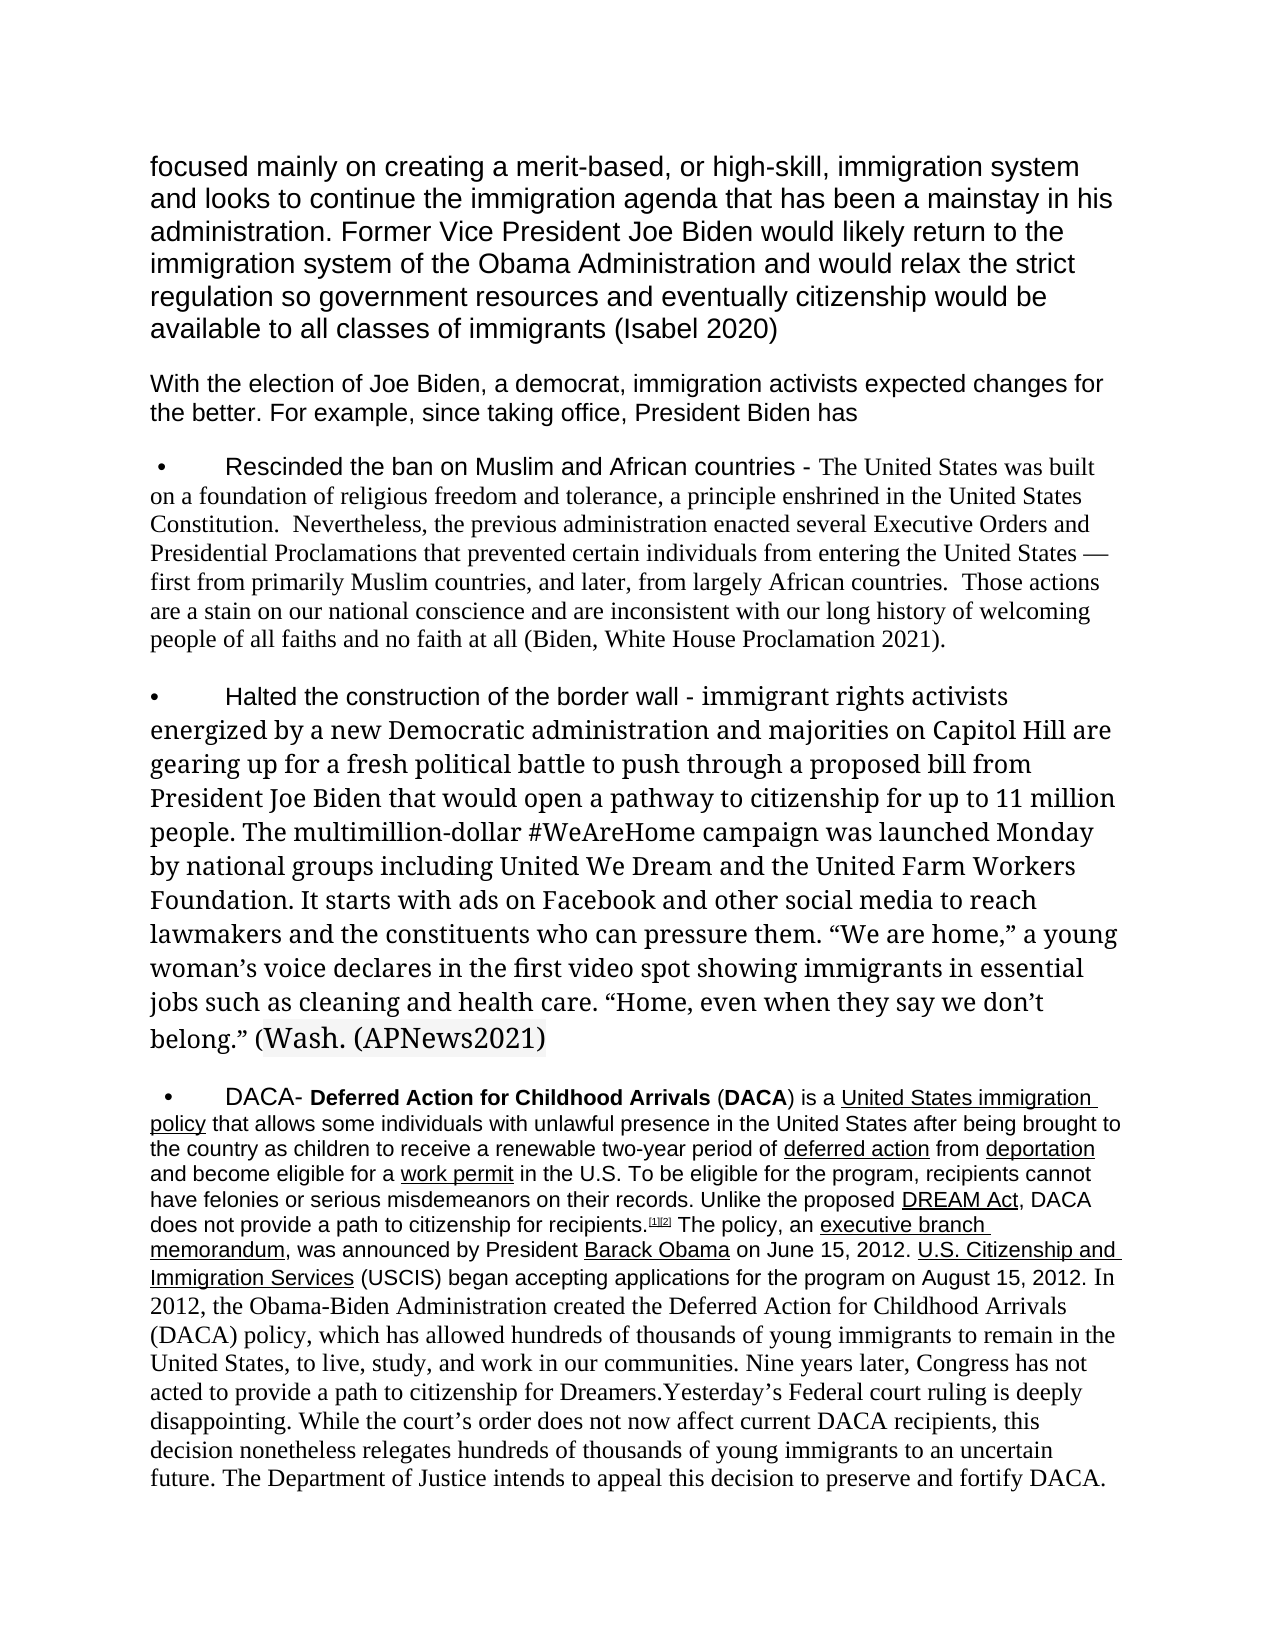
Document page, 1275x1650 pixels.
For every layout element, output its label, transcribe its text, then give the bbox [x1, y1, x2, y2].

text • Rescinded the ban on Muslim and African countries - The United States was built on a foundation of religious freedom and tolerance, a principle enshrined in the United States Constitution. Nevertheless, the previous administration enacted several Executive Orders and Presidential Proclamations that prevented certain individuals from entering the United States — first from primarily Muslim countries, and later, from largely African countries. Those actions are a stain on our national conscience and are inconsistent with our long history of welcoming people of all faiths and no faith at all (Biden, White House Proclamation 2021). [150, 452, 1125, 653]
text • Halted the construction of the border wall - immigrant rights activists energized by a new Democratic administration and majorities on Capitol Hill are gearing up for a fresh political battle to push through a proposed bill from President Joe Biden that would open a pathway to citizenship for up to 11 million people. The multimillion-dollar #WeAreHome campaign was launched Monday by national groups including United We Dream and the United Farm Workers Foundation. It starts with ads on Facebook and other social media to reach lawmakers and the constituents who can pressure them. “We are home,” a young woman’s voice declares in the first video spot showing immigrants in essential jobs such as cleaning and health care. “Home, even when they say we don’t belong.” (Wash. (APNews2021) [150, 678, 1125, 1057]
text With the election of Joe Biden, a democrat, immigration activists expected changes for the better. For example, since taking office, President Biden has [866, 369, 1125, 427]
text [150, 1082, 1125, 1492]
